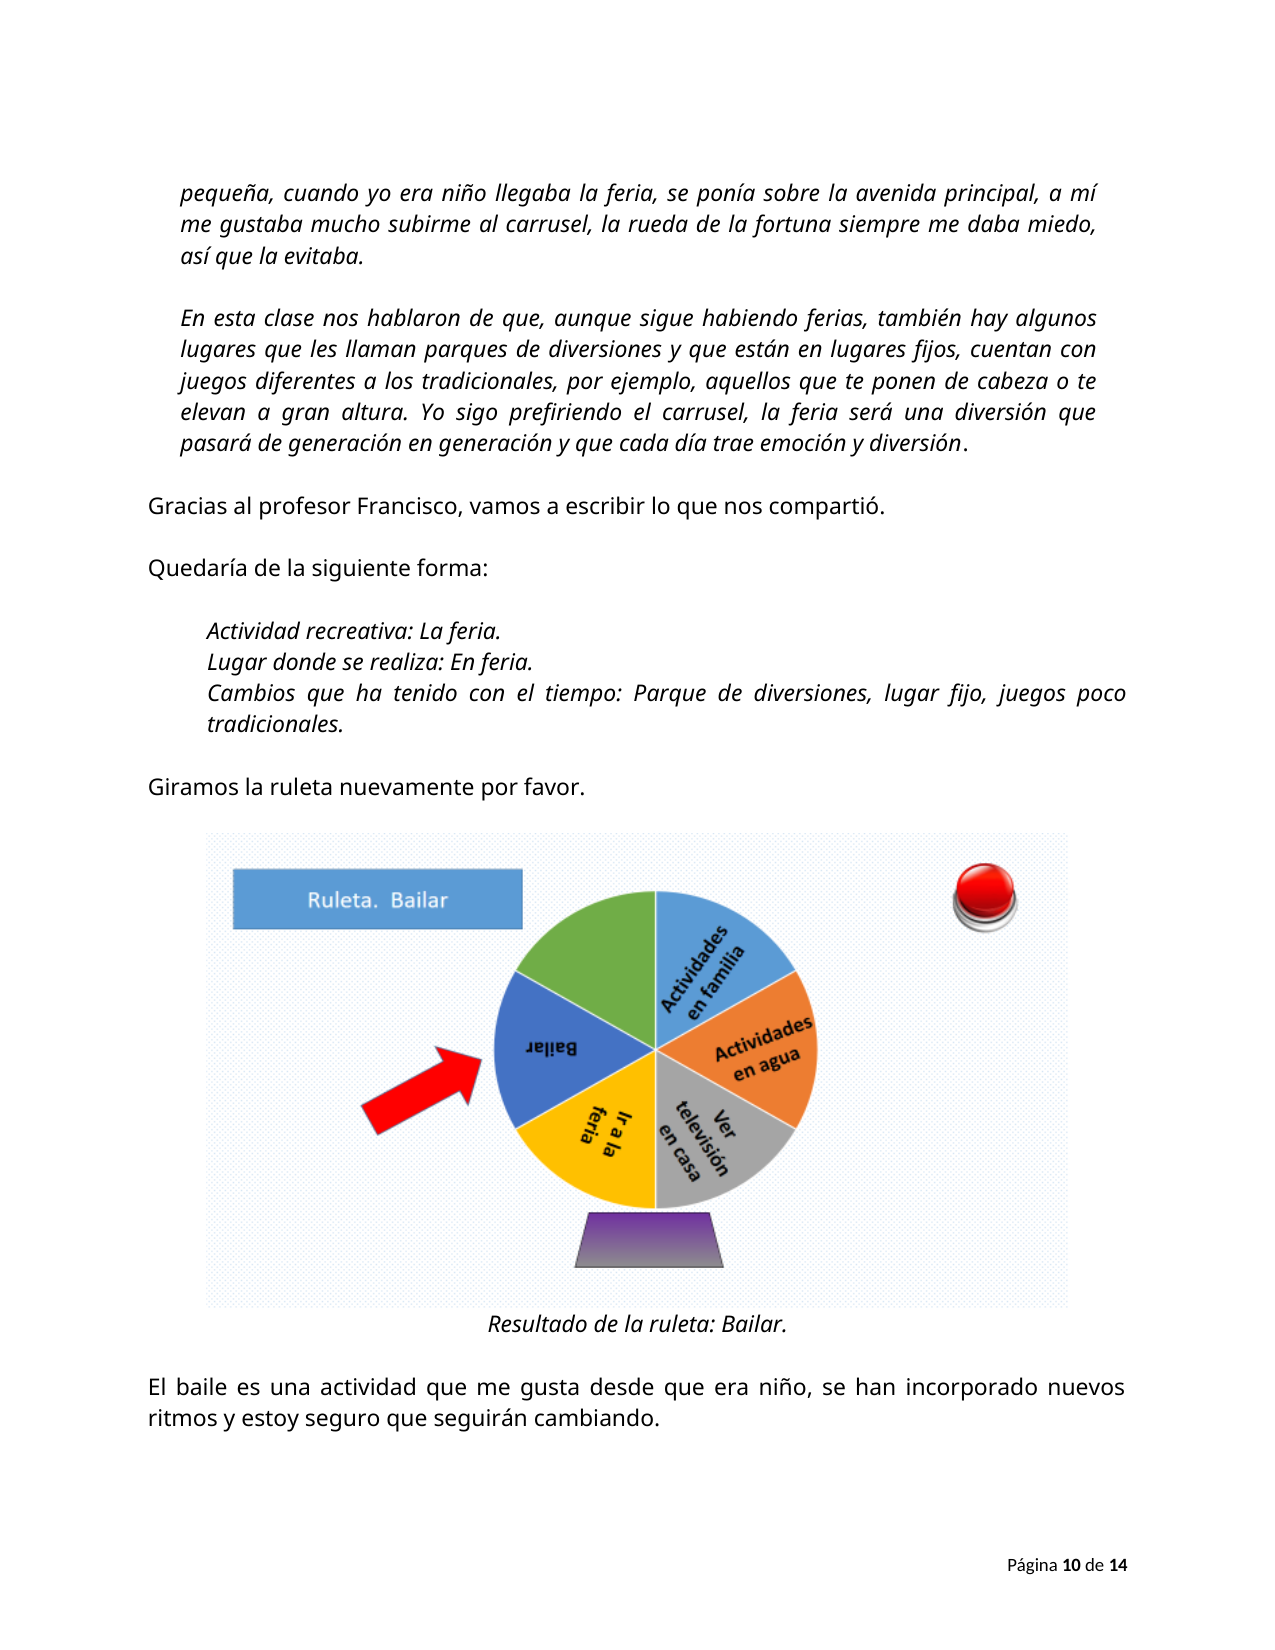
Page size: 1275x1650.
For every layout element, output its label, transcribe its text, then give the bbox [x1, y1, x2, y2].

text Resultado de la ruleta: Bailar. [148, 1308, 1127, 1340]
text En esta clase nos hablaron de que, aunque sigue habiendo ferias, también hay algunos lugares que les llaman parques de diversiones y que están en lugares fijos, cuentan con juegos diferentes a los tradicionales, por ejemplo, aquellos que te ponen de cabeza o te elevan a gran altura. Yo sigo prefiriendo el carrusel, la feria será una diversión que pasará de generación en generación y que cada día trae emoción y diversión. [180, 302, 1098, 458]
text Quedaría de la siguiente forma: [148, 552, 1127, 583]
text Gracias al profesor Francisco, vamos a escribir lo que nos compartió. [148, 490, 1127, 521]
text Cambios que ha tenido con el tiempo: Parque de diversiones, lugar fijo, juegos poco tradicionales. [207, 677, 1127, 740]
picture [206, 833, 1069, 1309]
text Actividad recreativa: La feria. [207, 615, 1127, 646]
text Lugar donde se realiza: En feria. [207, 646, 1127, 677]
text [180, 177, 1098, 271]
text Giramos la ruleta nuevamente por favor. [148, 771, 1127, 802]
text El baile es una actividad que me gusta desde que era niño, se han incorporado nuevos ritmos y estoy seguro que seguirán cambiando. [148, 1371, 1127, 1433]
